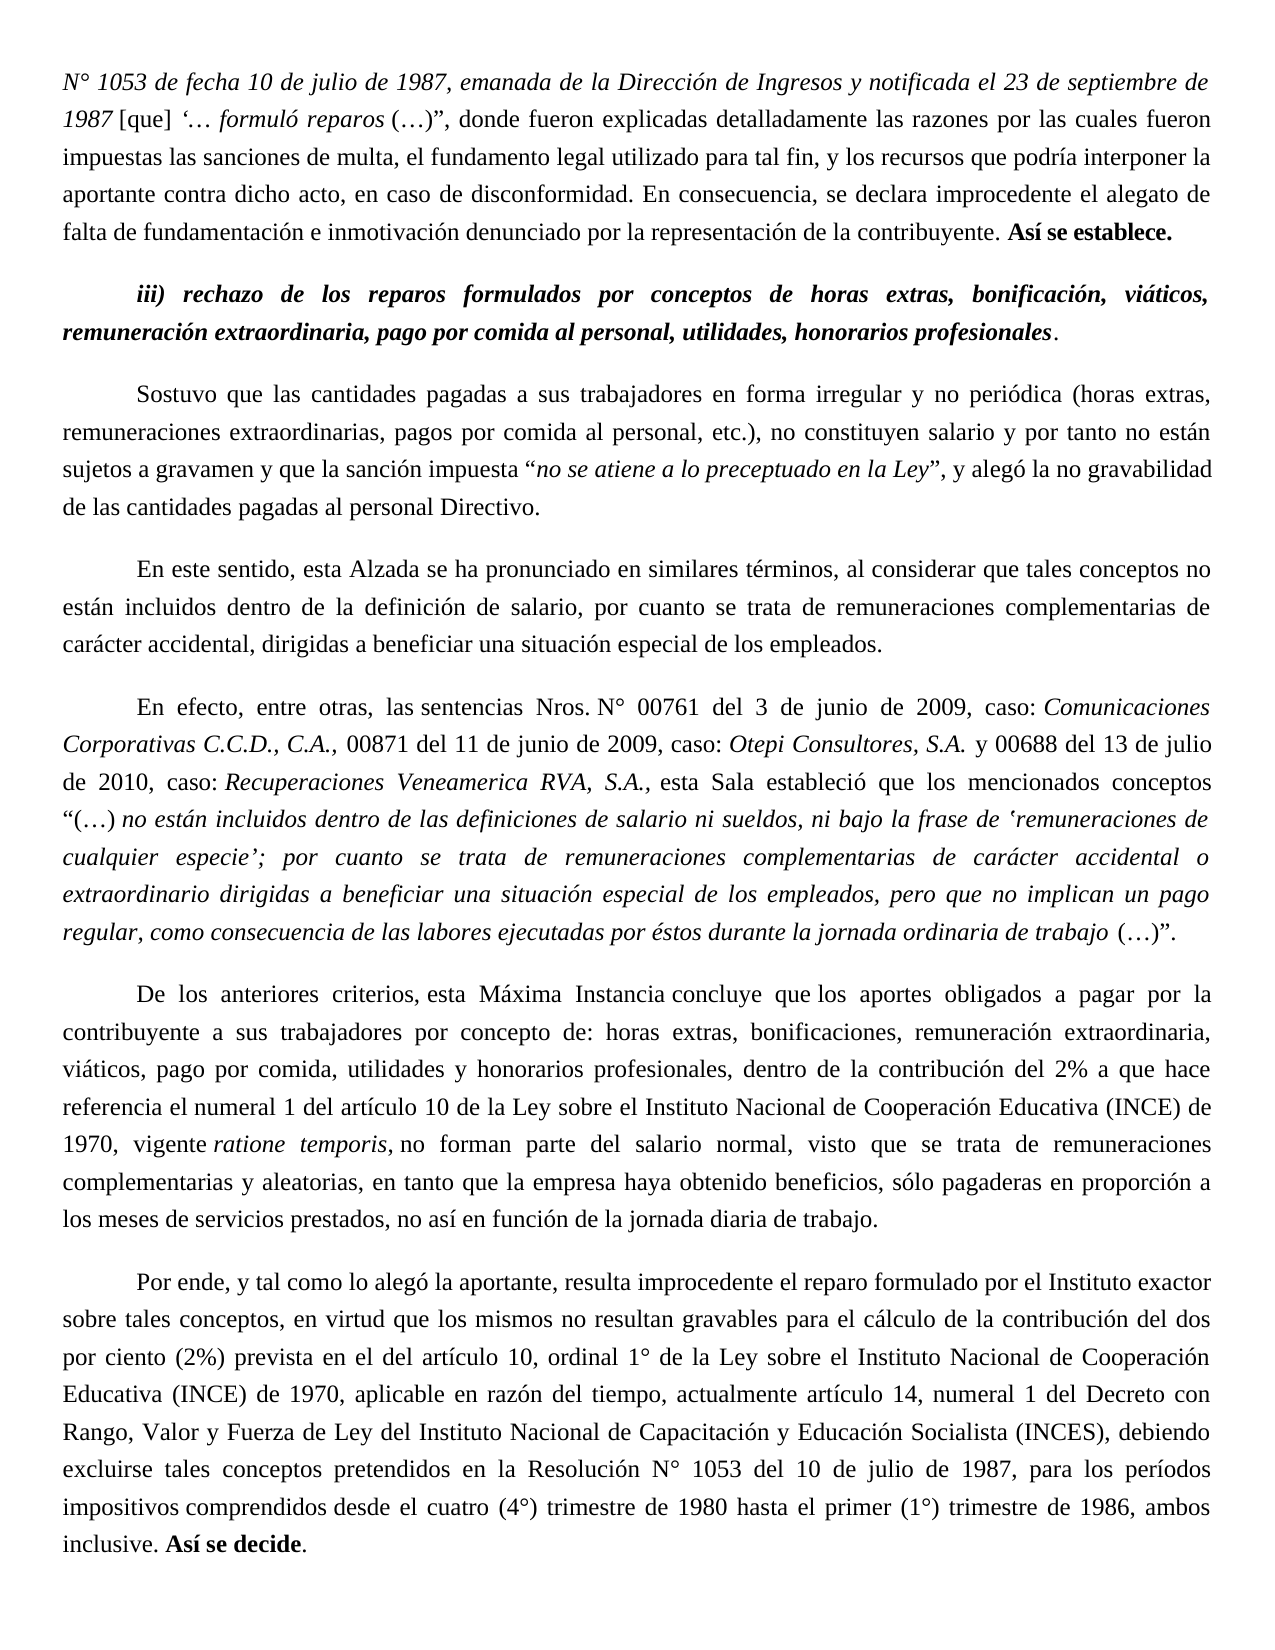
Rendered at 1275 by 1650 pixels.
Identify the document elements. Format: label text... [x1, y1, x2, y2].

text Por ende, y tal como lo alegó la aportante, resulta improcedente el reparo formulado por el Instituto exactor sobre tales conceptos, en virtud que los mismos no resultan gravables para el cálculo de la contribución del dos por ciento (2%) prevista en el del artículo 10, ordinal 1° de la Ley sobre el Instituto Nacional de Cooperación Educativa (INCE) de 1970, aplicable en razón del tiempo, actualmente artículo 14, numeral 1 del Decreto con Rango, Valor y Fuerza de Ley del Instituto Nacional de Capacitación y Educación Socialista (INCES), debiendo excluirse tales conceptos pretendidos en la Resolución N° 1053 del 10 de julio de 1987, para los períodos impositivos comprendidos desde el cuatro (4°) trimestre de 1980 hasta el primer (1°) trimestre de 1986, ambos inclusive. Así se decide. [62, 1258, 1212, 1558]
text iii) rechazo de los reparos formulados por conceptos de horas extras, bonificación, viáticos, remuneración extraordinaria, pago por comida al personal, utilidades, honorarios profesionales. [62, 271, 1212, 346]
text De los anteriores criterios, esta Máxima Instancia concluye que los aportes obligados a pagar por la contribuyente a sus trabajadores por concepto de: horas extras, bonificaciones, remuneración extraordinaria, viáticos, pago por comida, utilidades y honorarios profesionales, dentro de la contribución del 2% a que hace referencia el numeral 1 del artículo 10 de la Ley sobre el Instituto Nacional de Cooperación Educativa (INCE) de 1970, vigente ratione temporis, no forman parte del salario normal, visto que se trata de remuneraciones complementarias y aleatorias, en tanto que la empresa haya obtenido beneficios, sólo pagaderas en proporción a los meses de servicios prestados, no así en función de la jornada diaria de trabajo. [62, 971, 1212, 1233]
text Sostuvo que las cantidades pagadas a sus trabajadores en forma irregular y no periódica (horas extras, remuneraciones extraordinarias, pagos por comida al personal, etc.), no constituyen salario y por tanto no están sujetos a gravamen y que la sanción impuesta “no se atiene a lo preceptuado en la Ley”, y alegó la no gravabilidad de las cantidades pagadas al personal Directivo. [62, 371, 1212, 521]
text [62, 58, 1212, 246]
text En este sentido, esta Alzada se ha pronunciado en similares términos, al considerar que tales conceptos no están incluidos dentro de la definición de salario, por cuanto se trata de remuneraciones complementarias de carácter accidental, dirigidas a beneficiar una situación especial de los empleados. [62, 546, 1212, 658]
text En efecto, entre otras, las sentencias Nros. N° 00761 del 3 de junio de 2009, caso: Comunicaciones Corporativas C.C.D., C.A., 00871 del 11 de junio de 2009, caso: Otepi Consultores, S.A. y 00688 del 13 de julio de 2010, caso: Recuperaciones Veneamerica RVA, S.A., esta Sala estableció que los mencionados conceptos “(…) no están incluidos dentro de las definiciones de salario ni sueldos, ni bajo la frase de ‛remuneraciones de cualquier especie’; por cuanto se trata de remuneraciones complementarias de carácter accidental o extraordinario dirigidas a beneficiar una situación especial de los empleados, pero que no implican un pago regular, como consecuencia de las labores ejecutadas por éstos durante la jornada ordinaria de trabajo (…)”. [62, 683, 1212, 946]
